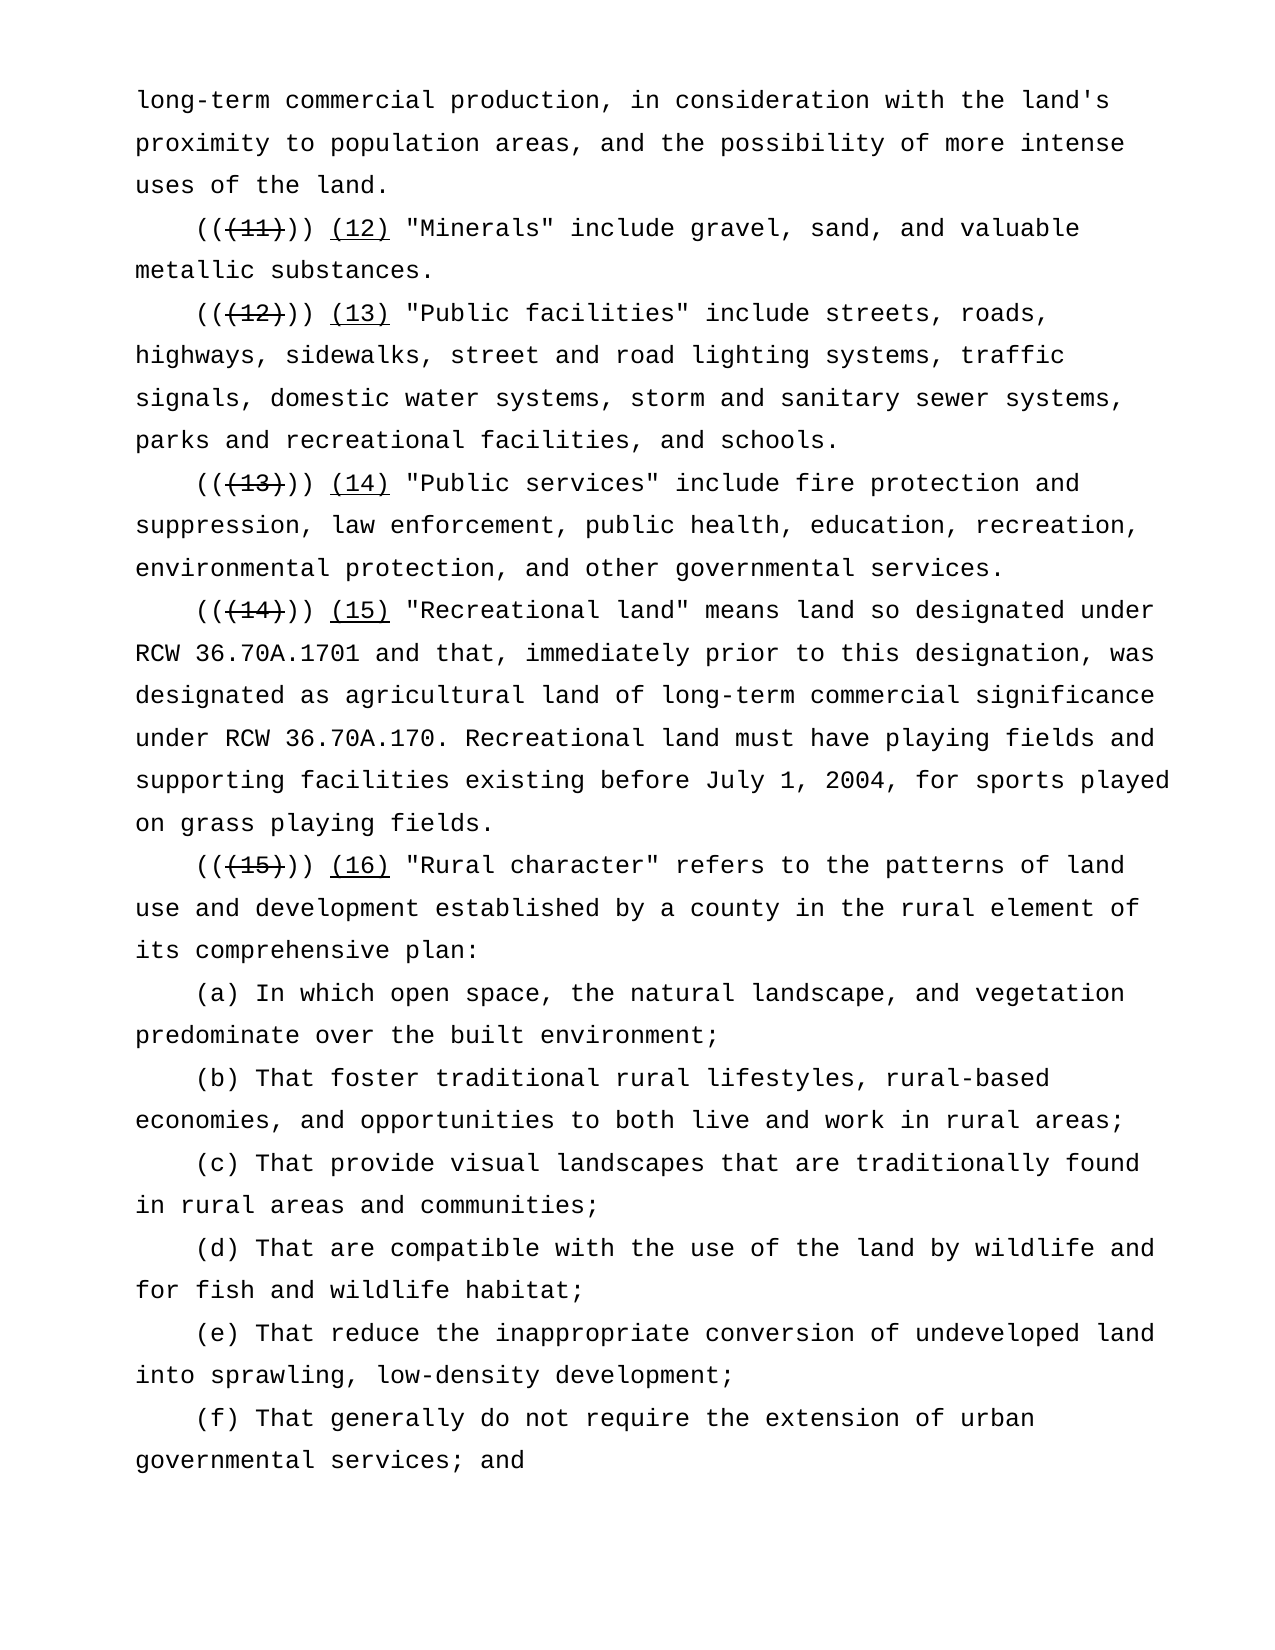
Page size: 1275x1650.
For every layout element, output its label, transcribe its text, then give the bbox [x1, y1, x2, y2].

text (c) That provide visual landscapes that are traditionally found in rural areas and communities; [135, 1137, 1170, 1222]
text (((14))) (15) "Recreational land" means land so designated under RCW 36.70A.1701 and that, immediately prior to this designation, was designated as agricultural land of long-term commercial significance under RCW 36.70A.170. Recreational land must have playing fields and supporting facilities existing before July 1, 2004, for sports played on grass playing fields. [135, 585, 1170, 840]
text (e) That reduce the inappropriate conversion of undeveloped land into sprawling, low-density development; [135, 1307, 1170, 1392]
text (f) That generally do not require the extension of urban governmental services; and [135, 1392, 1170, 1477]
text (((13))) (14) "Public services" include fire protection and suppression, law enforcement, public health, education, recreation, environmental protection, and other governmental services. [135, 457, 1170, 585]
text (b) That foster traditional rural lifestyles, rural-based economies, and opportunities to both live and work in rural areas; [135, 1052, 1170, 1137]
text (a) In which open space, the natural landscape, and vegetation predominate over the built environment; [135, 967, 1170, 1052]
text (d) That are compatible with the use of the land by wildlife and for fish and wildlife habitat; [135, 1222, 1170, 1307]
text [135, 75, 1170, 202]
text (((11))) (12) "Minerals" include gravel, sand, and valuable metallic substances. [135, 202, 1170, 287]
text (((15))) (16) "Rural character" refers to the patterns of land use and development established by a county in the rural element of its comprehensive plan: [135, 840, 1170, 967]
text (((12))) (13) "Public facilities" include streets, roads, highways, sidewalks, street and road lighting systems, traffic signals, domestic water systems, storm and sanitary sewer systems, parks and recreational facilities, and schools. [135, 287, 1170, 457]
